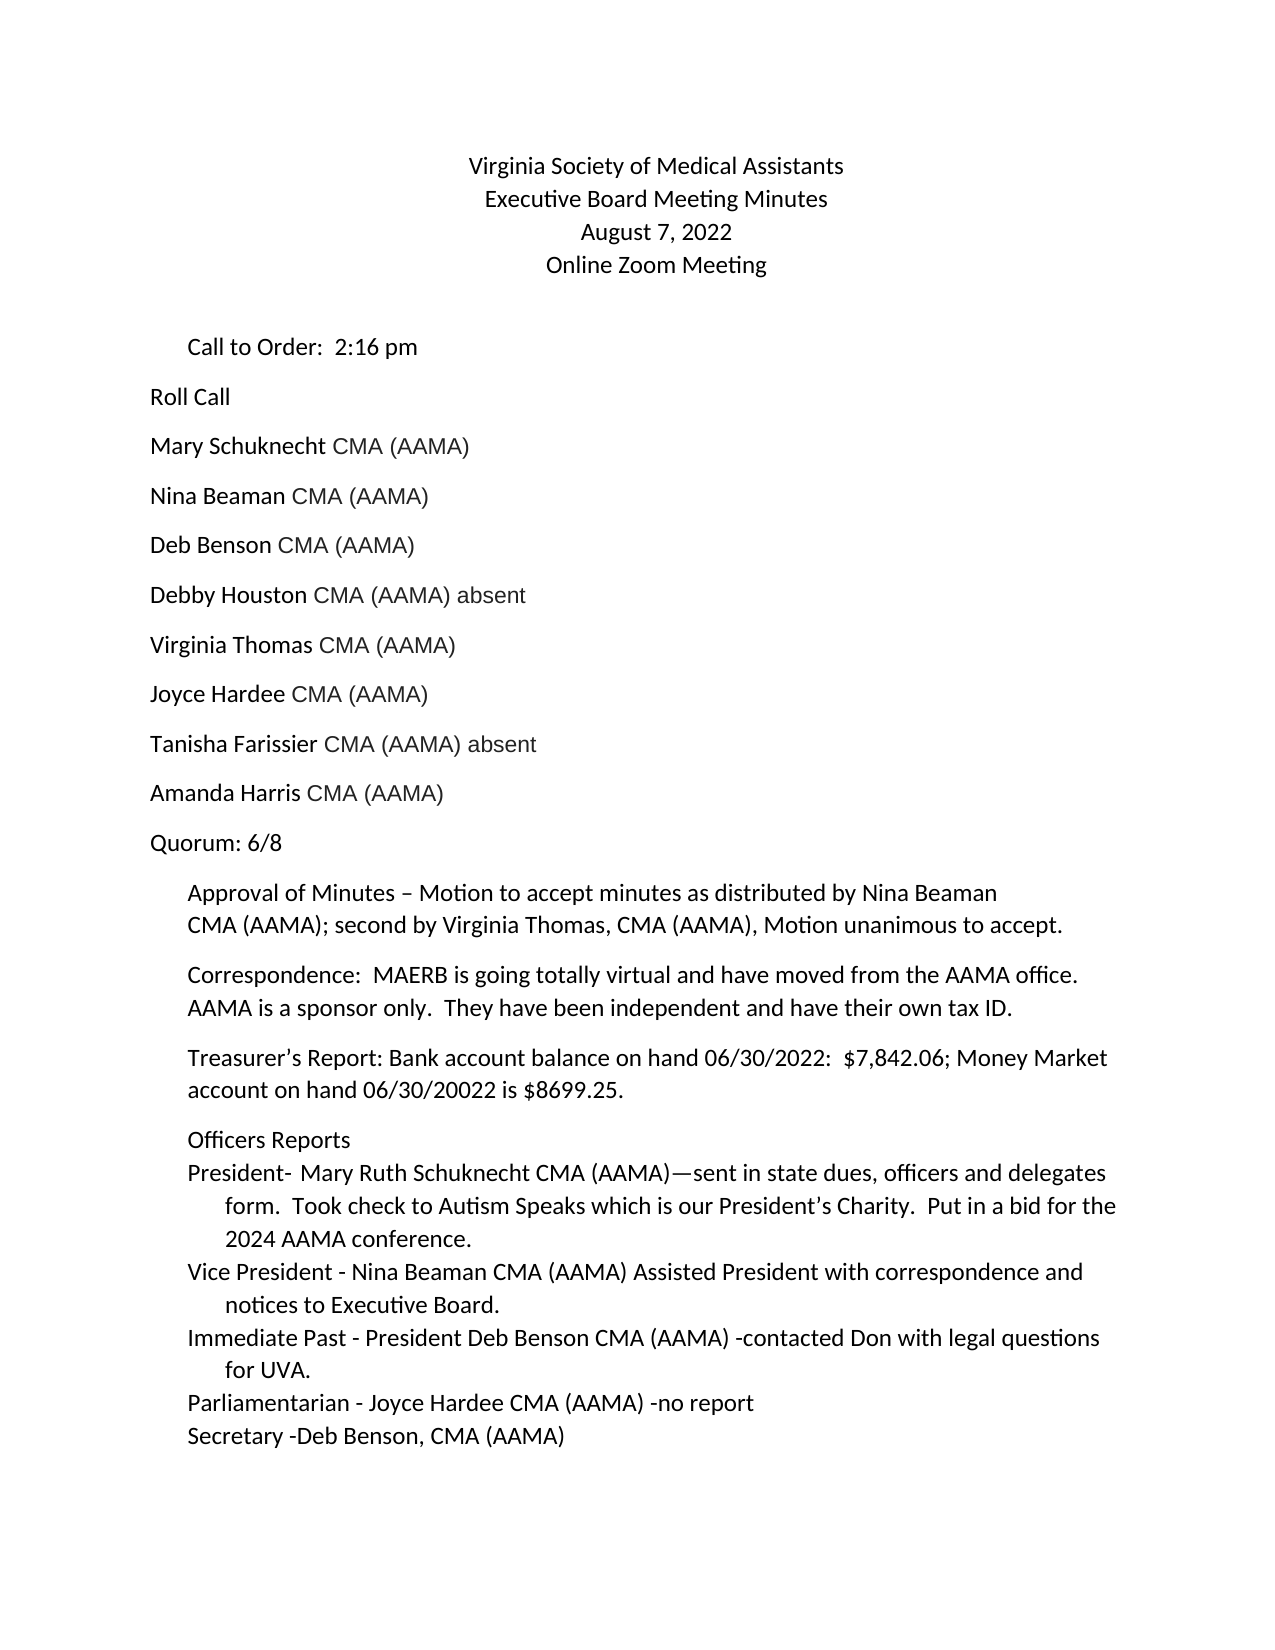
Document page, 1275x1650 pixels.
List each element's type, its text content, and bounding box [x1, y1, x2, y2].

text Virginia Society of Medical Assistants [187, 150, 1125, 181]
text Roll Call [150, 381, 1125, 411]
text Debby Houston CMA (AAMA) absent [150, 579, 1125, 610]
text Nina Beaman CMA (AAMA) [150, 480, 1125, 511]
text Quorum: 6/8 [150, 827, 1125, 858]
text President- Mary Ruth Schuknecht CMA (AAMA)—sent in state dues, officers and delegates form. Took check to Autism Speaks which is our President’s Charity. Put in a bid for the 2024 AAMA conference. [187, 1157, 1125, 1253]
text Immediate Past - President Deb Benson CMA (AAMA) -contacted Don with legal questions for UVA. [187, 1322, 1125, 1385]
text Parliamentarian - Joyce Hardee CMA (AAMA) -no report [187, 1387, 1125, 1418]
text August 7, 2022 [187, 216, 1125, 246]
text Joyce Hardee CMA (AAMA) [150, 678, 1125, 709]
text Mary Schuknecht CMA (AAMA) [150, 430, 1125, 461]
text Call to Order: 2:16 pm [187, 331, 1125, 362]
text Approval of Minutes – Motion to accept minutes as distributed by Nina Beaman CMA (AAMA); second by Virginia Thomas, CMA (AAMA), Motion unanimous to accept. [187, 877, 1125, 940]
text Vice President - Nina Beaman CMA (AAMA) Assisted President with correspondence and notices to Executive Board. [187, 1256, 1125, 1319]
text Secretary -Deb Benson, CMA (AAMA) [187, 1420, 1125, 1451]
text Officers Reports [187, 1124, 1125, 1155]
text Online Zoom Meeting [187, 249, 1125, 279]
text Correspondence: MAERB is going totally virtual and have moved from the AAMA office. AAMA is a sponsor only. They have been independent and have their own tax ID. [187, 959, 1125, 1023]
text Amanda Harris CMA (AAMA) [150, 777, 1125, 808]
text Tanisha Farissier CMA (AAMA) absent [150, 728, 1125, 758]
text Deb Benson CMA (AAMA) [150, 529, 1125, 560]
text Executive Board Meeting Minutes [187, 183, 1125, 213]
text Treasurer’s Report: Bank account balance on hand 06/30/2022: $7,842.06; Money Market account on hand 06/30/20022 is $8699.25. [187, 1042, 1125, 1105]
text Virginia Thomas CMA (AAMA) [150, 629, 1125, 659]
